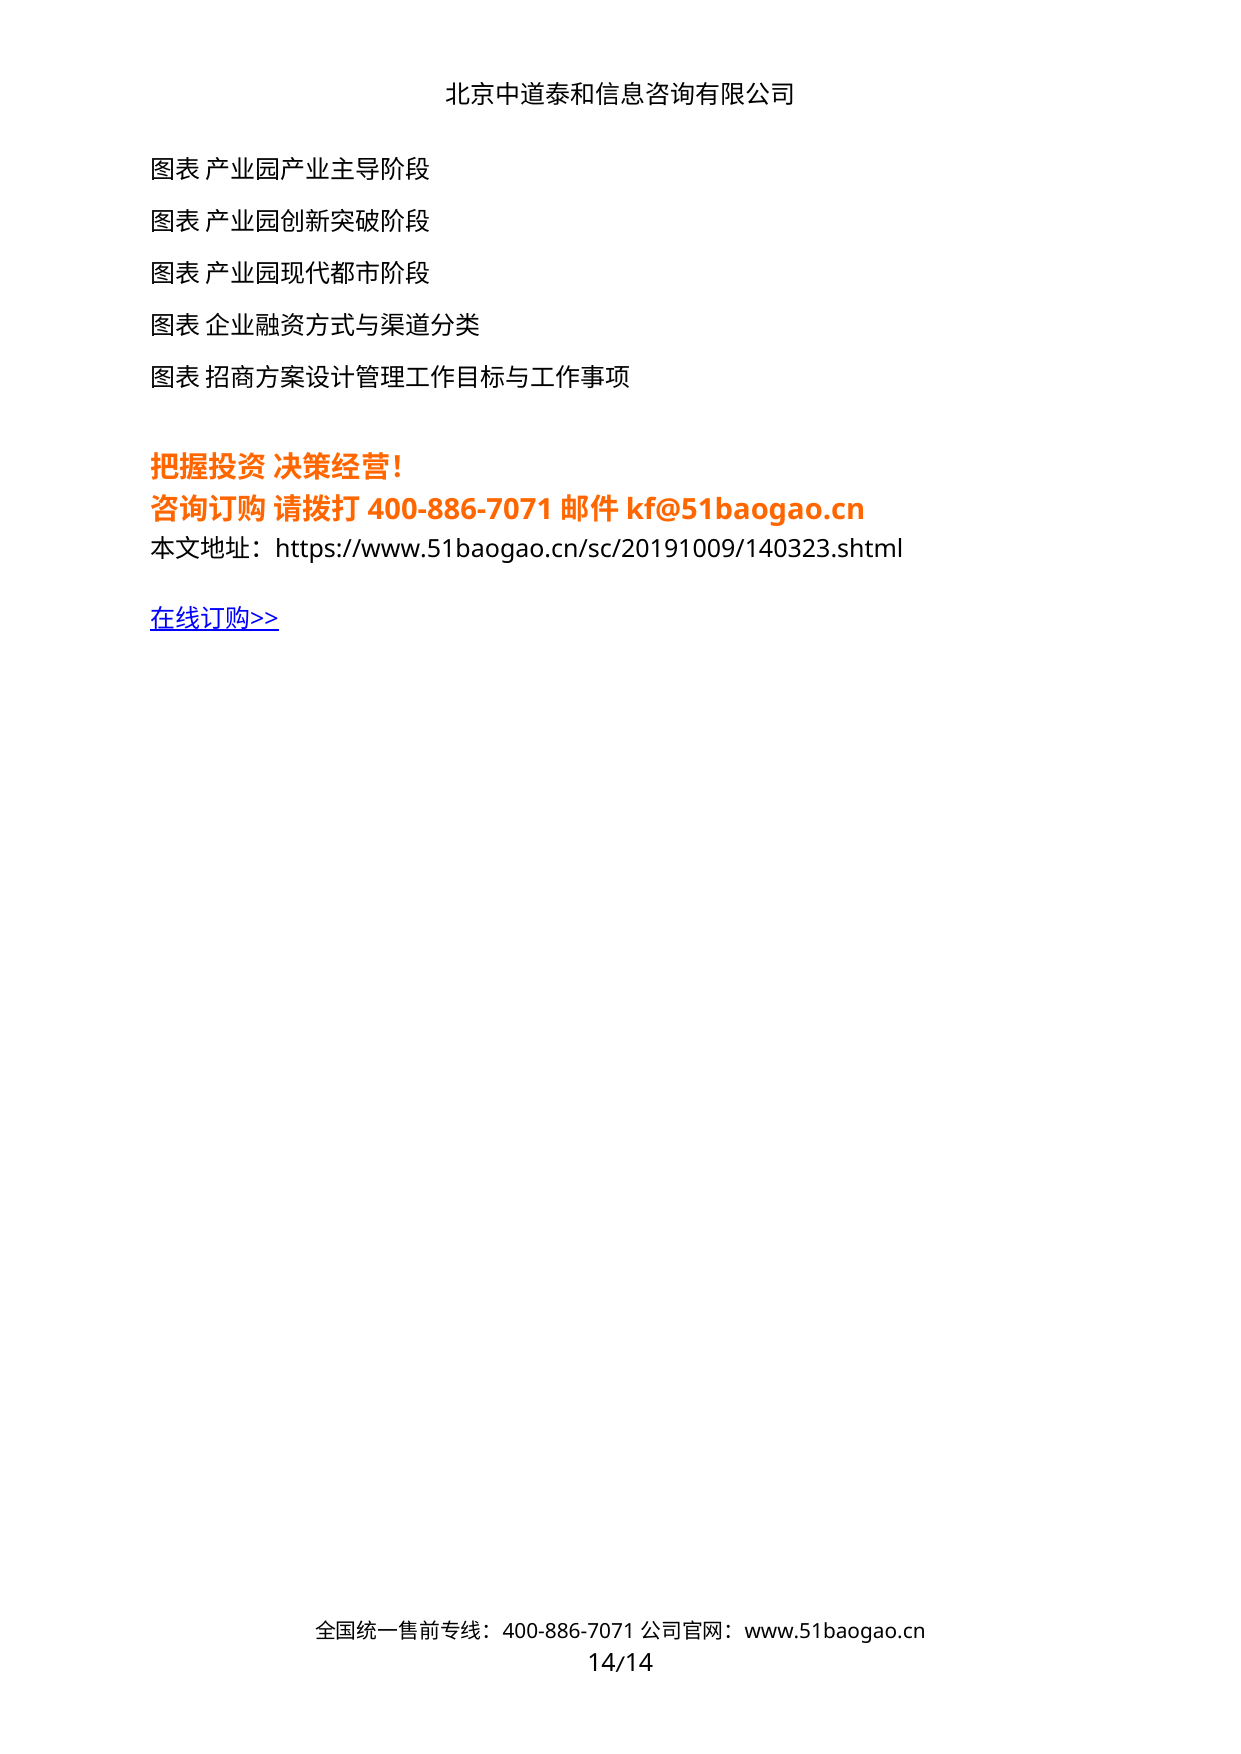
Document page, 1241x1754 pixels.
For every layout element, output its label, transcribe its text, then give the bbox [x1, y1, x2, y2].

text 图表 招商方案设计管理工作目标与工作事项 [150, 357, 1090, 394]
text 图表 产业园创新突破阶段 [150, 202, 1090, 238]
text 图表 产业园现代都市阶段 [150, 254, 1090, 290]
text 在线订购>> [150, 564, 1090, 635]
text 把握投资 决策经营！咨询订购 请拨打 400-886-7071 邮件 kf@51baogao.cn本文地址：https://www.51baogao.cn/sc/20191009/140323.shtml [150, 409, 1090, 564]
text 图表 产业园产业主导阶段 [150, 150, 1090, 186]
text 图表 企业融资方式与渠道分类 [150, 306, 1090, 342]
